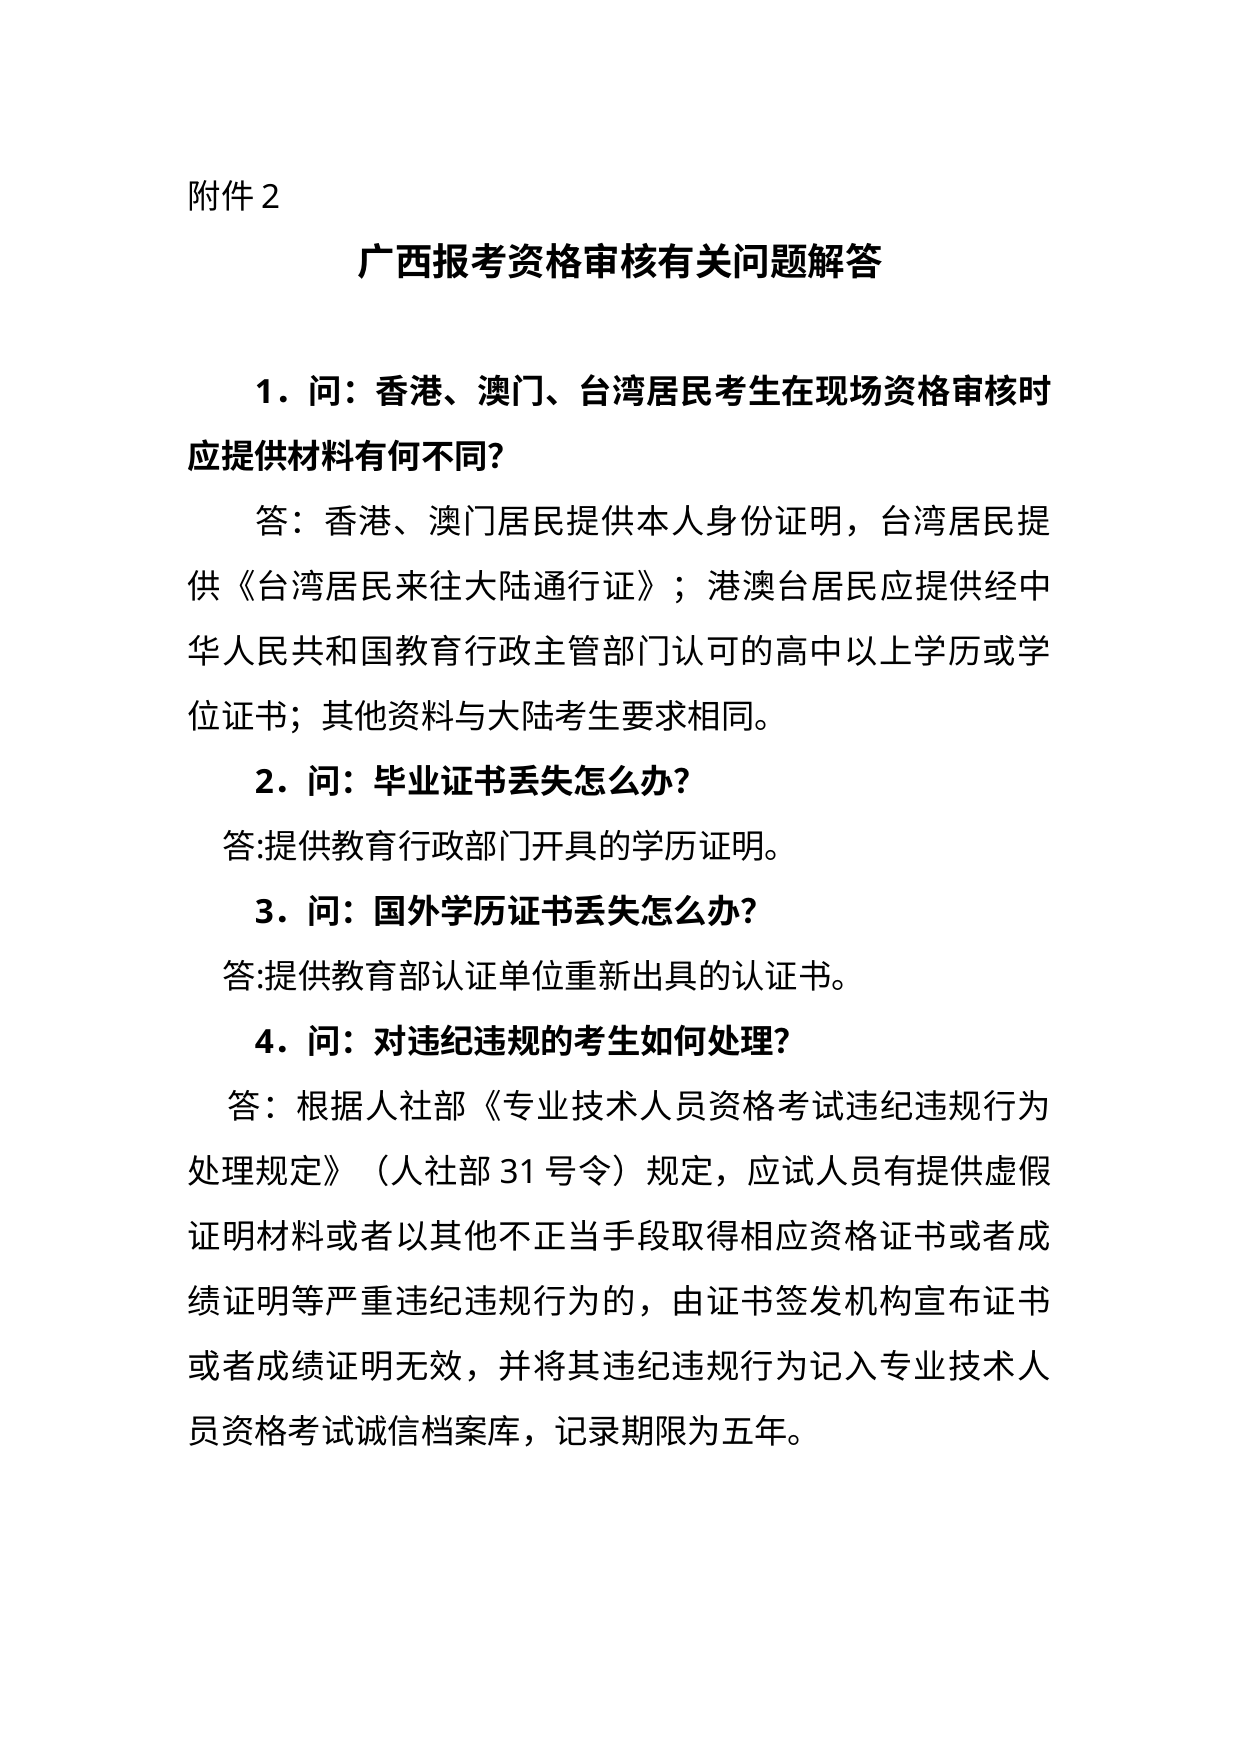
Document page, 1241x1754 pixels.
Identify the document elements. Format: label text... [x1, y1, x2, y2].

text 答：根据人社部《专业技术人员资格考试违纪违规行为处理规定》（人社部31号令）规定，应试人员有提供虚假证明材料或者以其他不正当手段取得相应资格证书或者成绩证明等严重违纪违规行为的，由证书签发机构宣布证书或者成绩证明无效，并将其违纪违规行为记入专业技术人员资格考试诚信档案库，记录期限为五年。 [187, 1072, 1053, 1462]
text 附件2 [187, 162, 1053, 227]
text 答：香港、澳门居民提供本人身份证明，台湾居民提供《台湾居民来往大陆通行证》；港澳台居民应提供经中华人民共和国教育行政主管部门认可的高中以上学历或学位证书；其他资料与大陆考生要求相同。 [187, 487, 1053, 747]
text 广西报考资格审核有关问题解答 [187, 227, 1053, 292]
text 1．问：香港、澳门、台湾居民考生在现场资格审核时应提供材料有何不同？ [187, 357, 1053, 487]
text 3．问：国外学历证书丢失怎么办？ [187, 877, 1053, 942]
text 答:提供教育行政部门开具的学历证明。 [187, 812, 1053, 877]
text 4．问：对违纪违规的考生如何处理？ [187, 1007, 1053, 1072]
text 2．问：毕业证书丢失怎么办？ [187, 747, 1053, 812]
text 答:提供教育部认证单位重新出具的认证书。 [187, 942, 1053, 1007]
